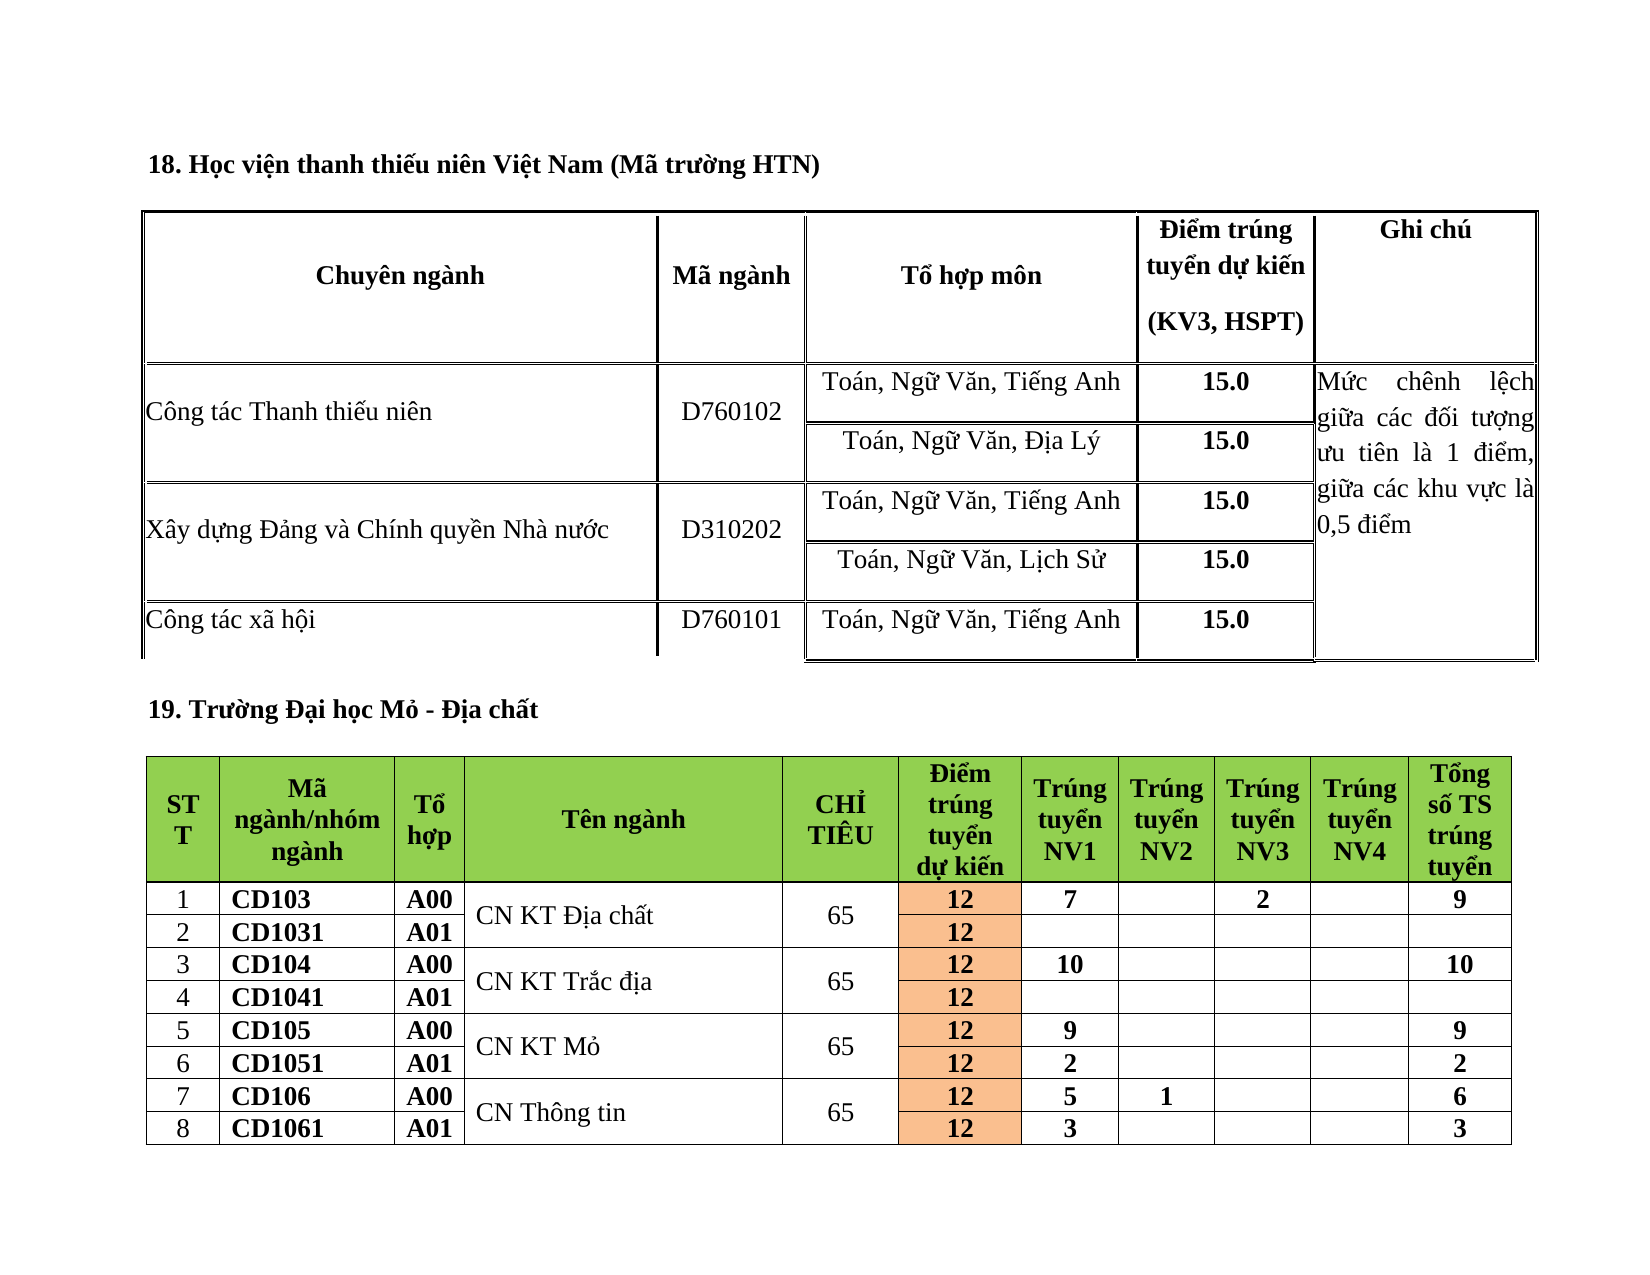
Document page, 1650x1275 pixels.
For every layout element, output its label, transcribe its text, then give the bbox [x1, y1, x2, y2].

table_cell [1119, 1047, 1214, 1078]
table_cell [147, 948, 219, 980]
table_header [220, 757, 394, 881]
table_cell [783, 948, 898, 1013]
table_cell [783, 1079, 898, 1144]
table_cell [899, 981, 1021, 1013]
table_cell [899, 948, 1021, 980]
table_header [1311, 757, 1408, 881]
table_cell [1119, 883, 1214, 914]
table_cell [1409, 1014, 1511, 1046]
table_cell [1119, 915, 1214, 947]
text 18. Học viện thanh thiếu niên Việt Nam (Mã trường HTN) [148, 148, 1532, 179]
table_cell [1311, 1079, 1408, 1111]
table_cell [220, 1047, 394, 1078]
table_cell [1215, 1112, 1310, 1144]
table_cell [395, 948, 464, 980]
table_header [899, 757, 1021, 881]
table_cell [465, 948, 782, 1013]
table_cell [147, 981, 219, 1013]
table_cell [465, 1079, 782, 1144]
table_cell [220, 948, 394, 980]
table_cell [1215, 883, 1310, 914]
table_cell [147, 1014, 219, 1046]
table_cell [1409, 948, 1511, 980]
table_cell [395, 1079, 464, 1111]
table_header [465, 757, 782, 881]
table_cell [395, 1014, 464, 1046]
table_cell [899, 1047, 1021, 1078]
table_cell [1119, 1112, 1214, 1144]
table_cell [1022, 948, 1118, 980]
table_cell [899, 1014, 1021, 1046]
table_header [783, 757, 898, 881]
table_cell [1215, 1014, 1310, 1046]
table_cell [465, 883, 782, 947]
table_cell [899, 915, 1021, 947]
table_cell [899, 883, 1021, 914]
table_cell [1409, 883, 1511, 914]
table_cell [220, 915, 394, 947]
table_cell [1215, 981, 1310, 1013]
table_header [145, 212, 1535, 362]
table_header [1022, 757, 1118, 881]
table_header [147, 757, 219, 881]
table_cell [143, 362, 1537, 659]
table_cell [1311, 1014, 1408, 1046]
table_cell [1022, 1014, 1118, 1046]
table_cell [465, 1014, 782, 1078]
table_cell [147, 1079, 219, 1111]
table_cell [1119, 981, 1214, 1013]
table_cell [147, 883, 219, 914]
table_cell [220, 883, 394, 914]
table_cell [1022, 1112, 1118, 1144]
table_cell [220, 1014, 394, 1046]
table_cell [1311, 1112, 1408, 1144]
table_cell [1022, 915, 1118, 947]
text 19. Trường Đại học Mỏ - Địa chất [148, 693, 1532, 725]
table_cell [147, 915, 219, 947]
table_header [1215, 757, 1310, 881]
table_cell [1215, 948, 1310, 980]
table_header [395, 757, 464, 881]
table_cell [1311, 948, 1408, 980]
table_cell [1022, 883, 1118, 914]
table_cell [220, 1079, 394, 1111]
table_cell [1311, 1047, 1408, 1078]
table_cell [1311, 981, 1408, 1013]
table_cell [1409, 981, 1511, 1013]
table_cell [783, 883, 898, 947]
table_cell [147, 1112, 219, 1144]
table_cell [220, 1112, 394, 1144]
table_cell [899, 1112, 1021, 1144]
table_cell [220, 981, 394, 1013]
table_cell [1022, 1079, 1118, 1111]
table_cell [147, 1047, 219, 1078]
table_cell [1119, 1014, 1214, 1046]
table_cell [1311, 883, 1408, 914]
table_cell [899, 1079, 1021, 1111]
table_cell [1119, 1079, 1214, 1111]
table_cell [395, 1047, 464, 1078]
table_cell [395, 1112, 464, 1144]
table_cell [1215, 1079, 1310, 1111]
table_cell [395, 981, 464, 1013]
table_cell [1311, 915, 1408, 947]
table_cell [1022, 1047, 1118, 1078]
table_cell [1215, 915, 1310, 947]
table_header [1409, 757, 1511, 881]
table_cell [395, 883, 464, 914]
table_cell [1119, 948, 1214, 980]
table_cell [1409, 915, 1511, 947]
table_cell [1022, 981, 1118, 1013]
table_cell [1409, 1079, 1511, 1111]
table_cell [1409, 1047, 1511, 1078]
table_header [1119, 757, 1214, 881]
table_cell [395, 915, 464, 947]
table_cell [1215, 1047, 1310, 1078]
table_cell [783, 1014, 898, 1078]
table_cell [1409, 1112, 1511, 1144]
